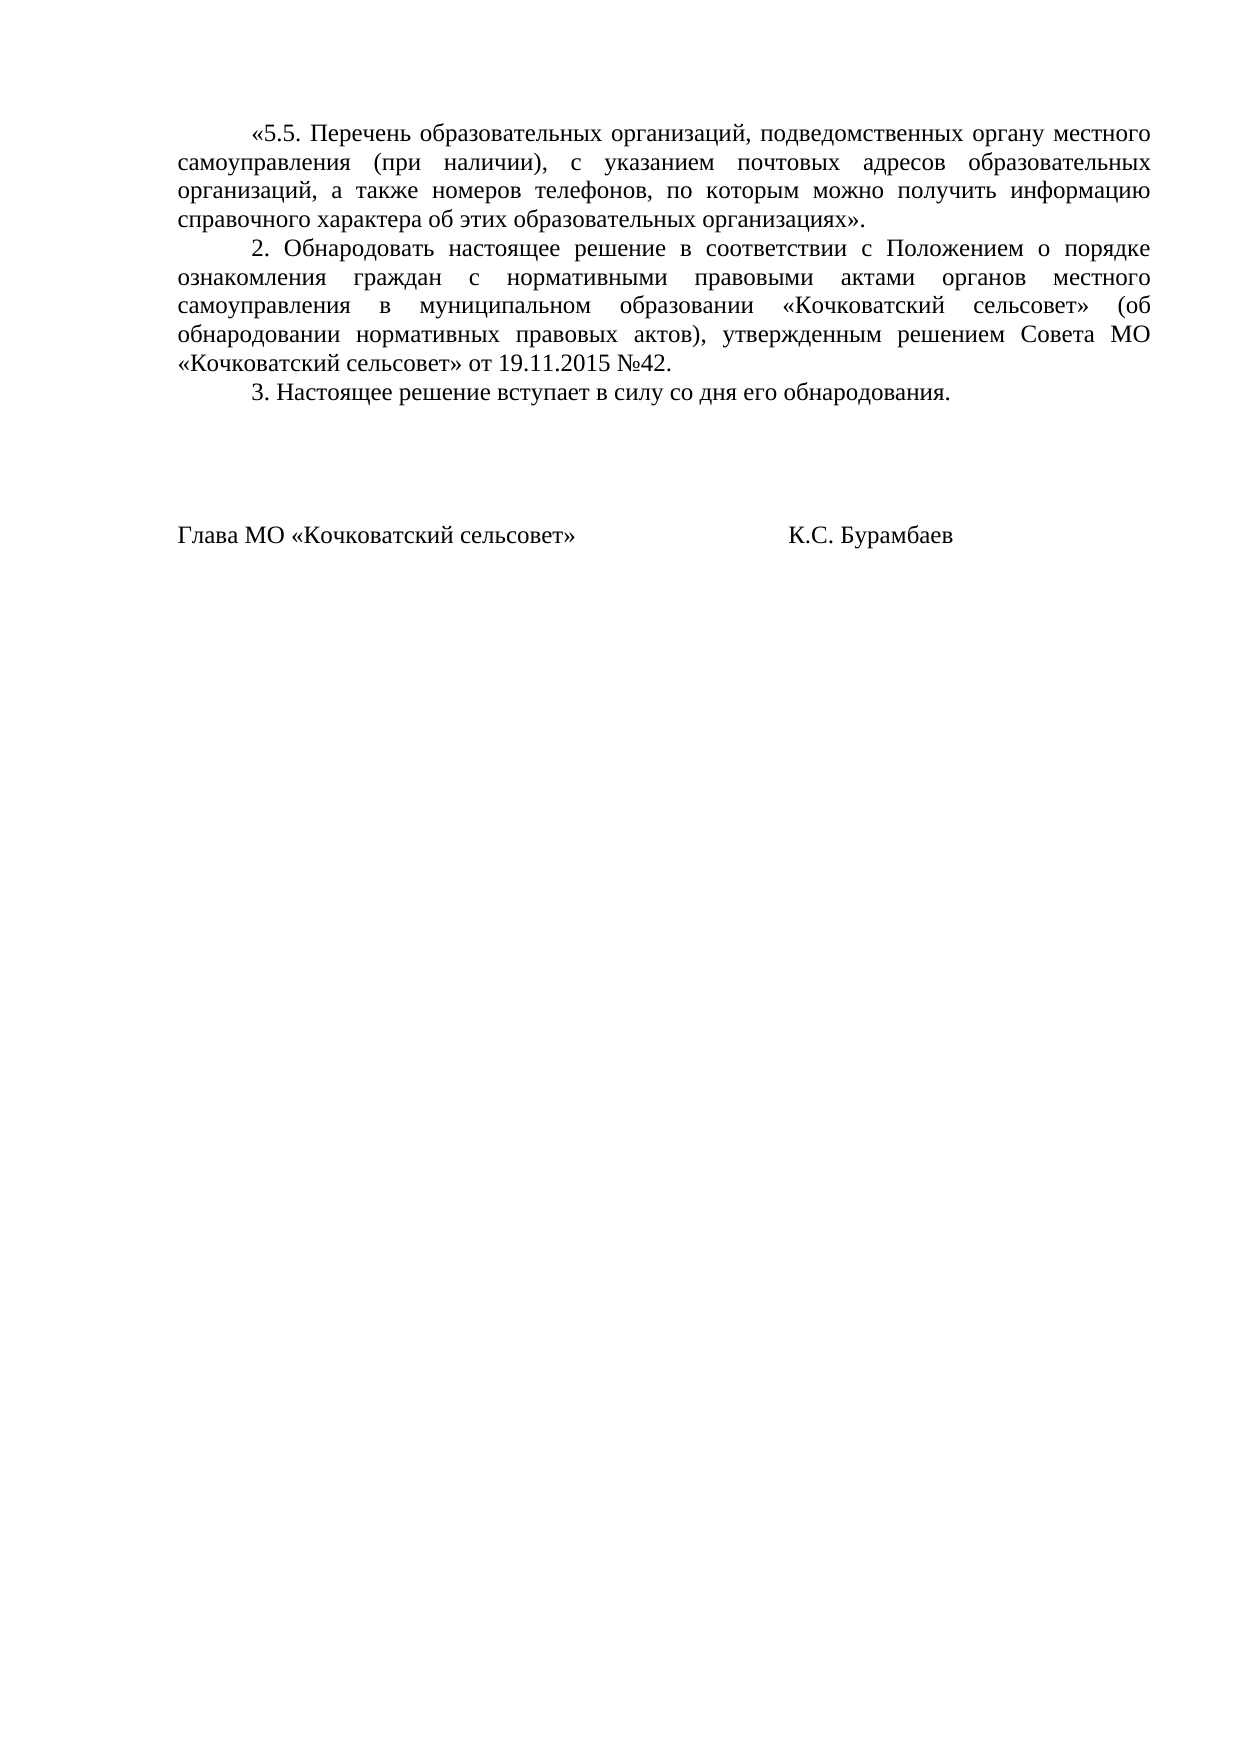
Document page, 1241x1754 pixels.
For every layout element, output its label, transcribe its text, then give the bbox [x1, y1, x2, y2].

text 2. Обнародовать настоящее решение в соответствии с Положением о порядке ознакомления граждан с нормативными правовыми актами органов местного самоуправления в муниципальном образовании «Кочковатский сельсовет» (об обнародовании нормативных правовых актов), утвержденным решением Совета МО «Кочковатский сельсовет» от 19.11.2015 №42. [177, 233, 1152, 377]
text 3. Настоящее решение вступает в силу со дня его обнародования. [177, 377, 1152, 406]
text Глава МО «Кочковатский сельсовет» К.С. Бурамбаев [177, 521, 1152, 549]
text «5.5. Перечень образовательных организаций, подведомственных органу местного самоуправления (при наличии), с указанием почтовых адресов образовательных организаций, а также номеров телефонов, по которым можно получить информацию справочного характера об этих образовательных организациях». [177, 118, 1152, 233]
